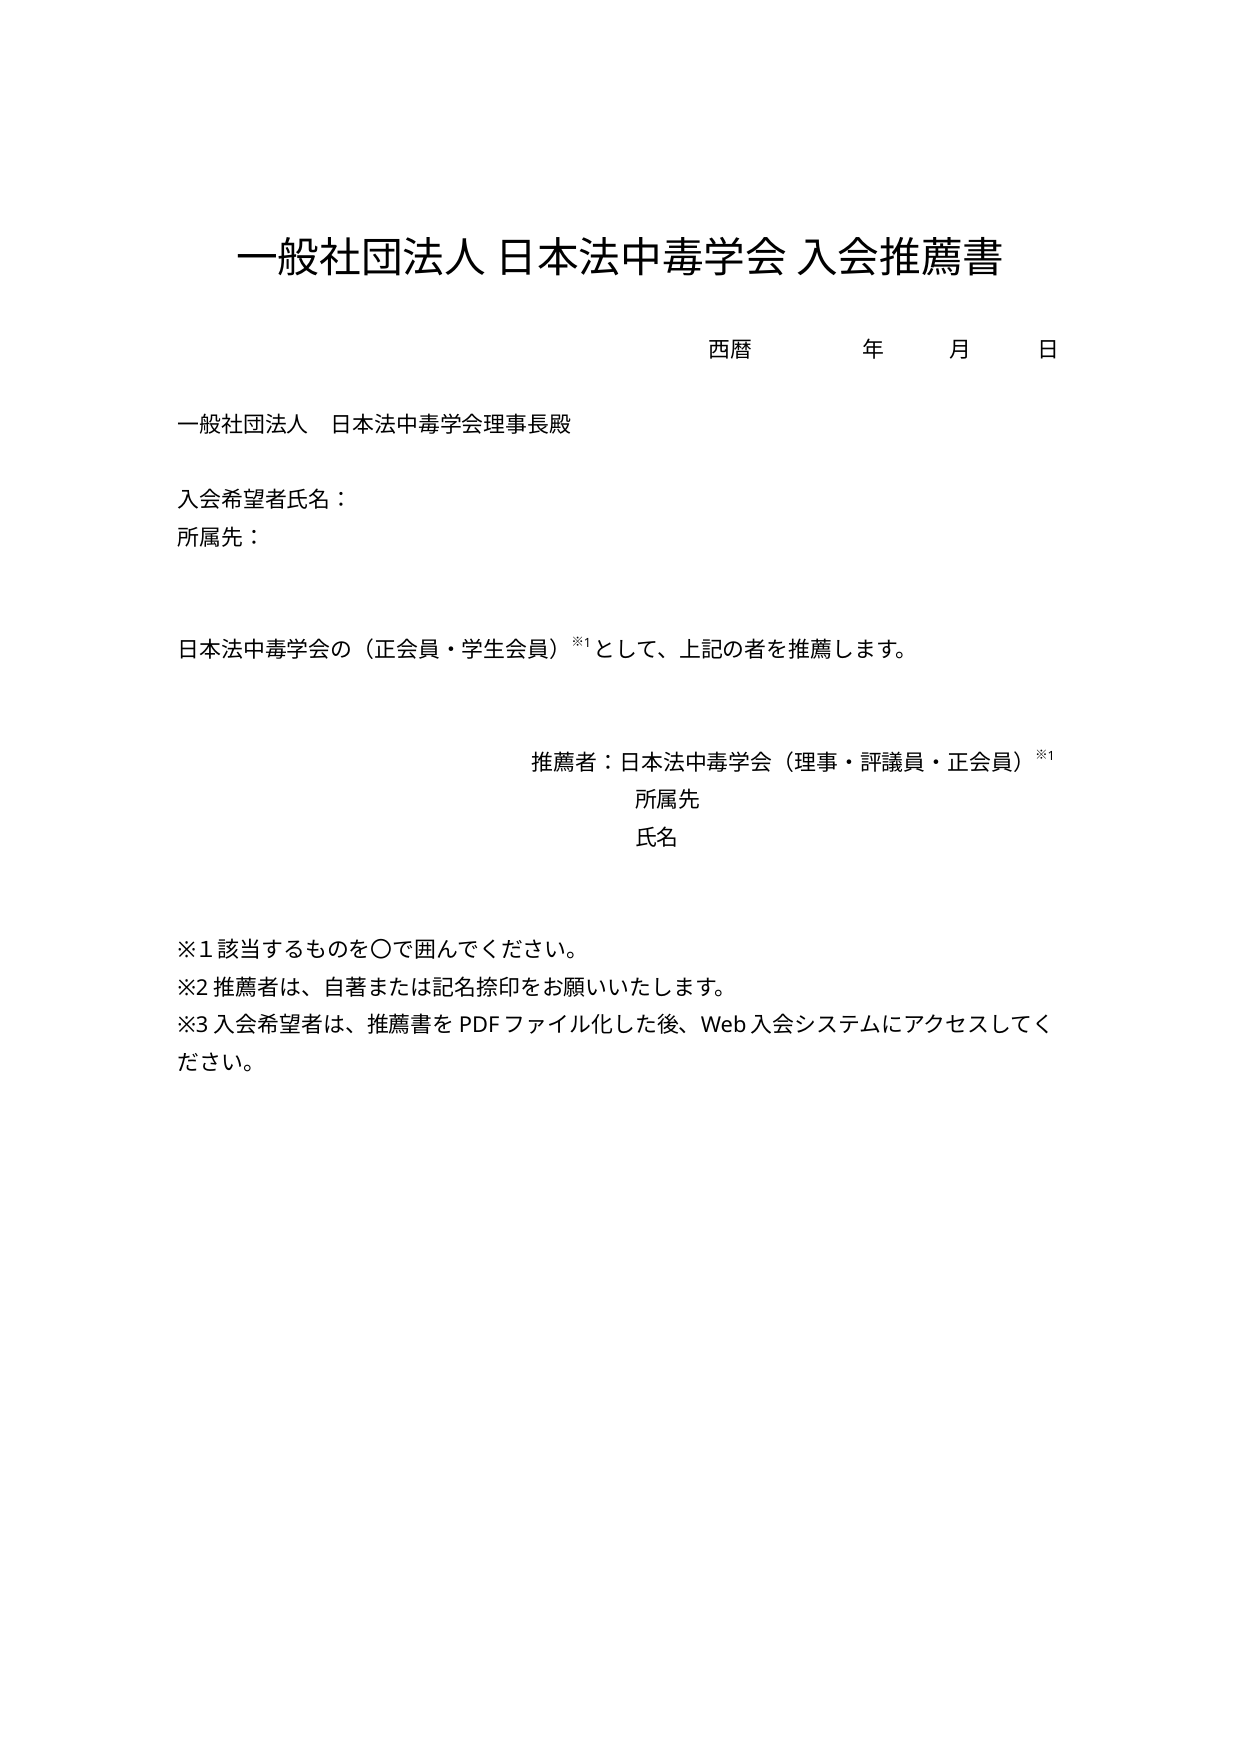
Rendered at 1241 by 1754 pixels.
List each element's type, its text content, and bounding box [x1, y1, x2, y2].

text 氏名 [635, 817, 1063, 854]
text ※１該当するものを〇で囲んでください。 [177, 929, 1063, 967]
text 所属先： [177, 517, 1063, 554]
text 入会希望者氏名： [177, 479, 1063, 517]
text 一般社団法人 日本法中毒学会 入会推薦書 [177, 217, 1063, 292]
text 西暦 年 月 日 [177, 329, 1063, 367]
text 一般社団法人 日本法中毒学会理事長殿 [177, 404, 1063, 442]
text 推薦者：日本法中毒学会（理事・評議員・正会員）※1 [177, 742, 1063, 779]
text 日本法中毒学会の（正会員・学生会員）※1として、上記の者を推薦します。 [177, 629, 1063, 667]
text 所属先 [635, 779, 1063, 817]
text ※3 入会希望者は、推薦書をPDFファイル化した後、Web入会システムにアクセスしてください。 [177, 1004, 1063, 1079]
text ※2 推薦者は、自著または記名捺印をお願いいたします。 [177, 967, 1063, 1004]
